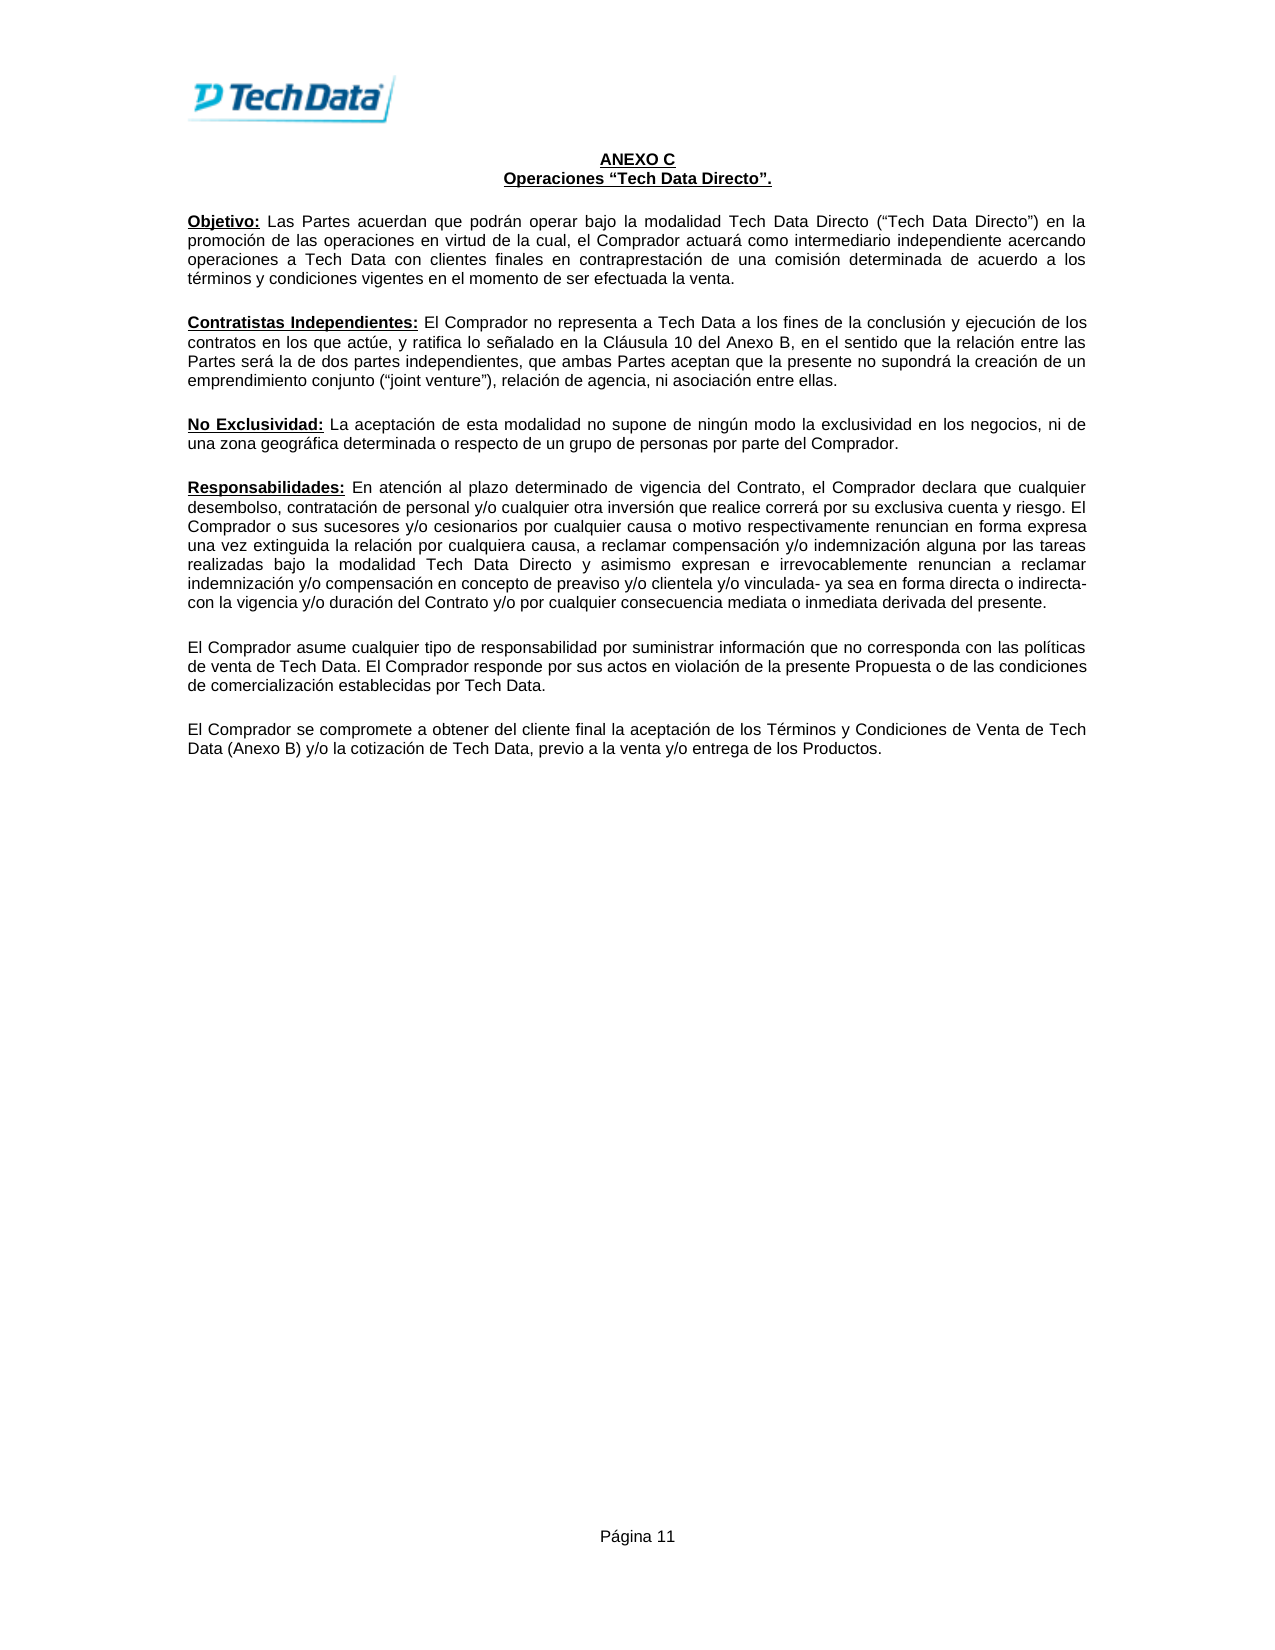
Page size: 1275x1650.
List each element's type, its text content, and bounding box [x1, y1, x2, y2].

text Operaciones “Tech Data Directo”. [187, 169, 1087, 188]
subtitle Objetivo: Las Partes acuerdan que podrán operar bajo la modalidad Tech Data Directo (“Tech Data Directo”) en la promoción de las operaciones en virtud de la cual, el Comprador actuará como intermediario independiente acercando operaciones a Tech Data con clientes finales en contraprestación de una comisión determinada de acuerdo a los términos y condiciones vigentes en el momento de ser efectuada la venta. [187, 212, 1087, 288]
picture [187, 75, 400, 125]
subtitle Contratistas Independientes: El Comprador no representa a Tech Data a los fines de la conclusión y ejecución de los contratos en los que actúe, y ratifica lo señalado en la Cláusula 10 del Anexo B, en el sentido que la relación entre las Partes será la de dos partes independientes, que ambas Partes aceptan que la presente no supondrá la creación de un emprendimiento conjunto (“joint venture”), relación de agencia, ni asociación entre ellas. [187, 313, 1087, 390]
subtitle No Exclusividad: La aceptación de esta modalidad no supone de ningún modo la exclusividad en los negocios, ni de una zona geográfica determinada o respecto de un grupo de personas por parte del Comprador. [187, 415, 1087, 453]
subtitle El Comprador asume cualquier tipo de responsabilidad por suministrar información que no corresponda con las políticas de venta de Tech Data. El Comprador responde por sus actos en violación de la presente Propuesta o de las condiciones de comercialización establecidas por Tech Data. [187, 637, 1087, 695]
text ANEXO C [187, 150, 1087, 169]
subtitle El Comprador se compromete a obtener del cliente final la aceptación de los Términos y Condiciones de Venta de Tech Data (Anexo B) y/o la cotización de Tech Data, previo a la venta y/o entrega de los Productos. [187, 720, 1087, 758]
subtitle Responsabilidades: En atención al plazo determinado de vigencia del Contrato, el Comprador declara que cualquier desembolso, contratación de personal y/o cualquier otra inversión que realice correrá por su exclusiva cuenta y riesgo. El Comprador o sus sucesores y/o cesionarios por cualquier causa o motivo respectivamente renuncian en forma expresa una vez extinguida la relación por cualquiera causa, a reclamar compensación y/o indemnización alguna por las tareas realizadas bajo la modalidad Tech Data Directo y asimismo expresan e irrevocablemente renuncian a reclamar indemnización y/o compensación en concepto de preaviso y/o clientela y/o vinculada- ya sea en forma directa o indirecta- con la vigencia y/o duración del Contrato y/o por cualquier consecuencia mediata o inmediata derivada del presente. [187, 478, 1087, 612]
